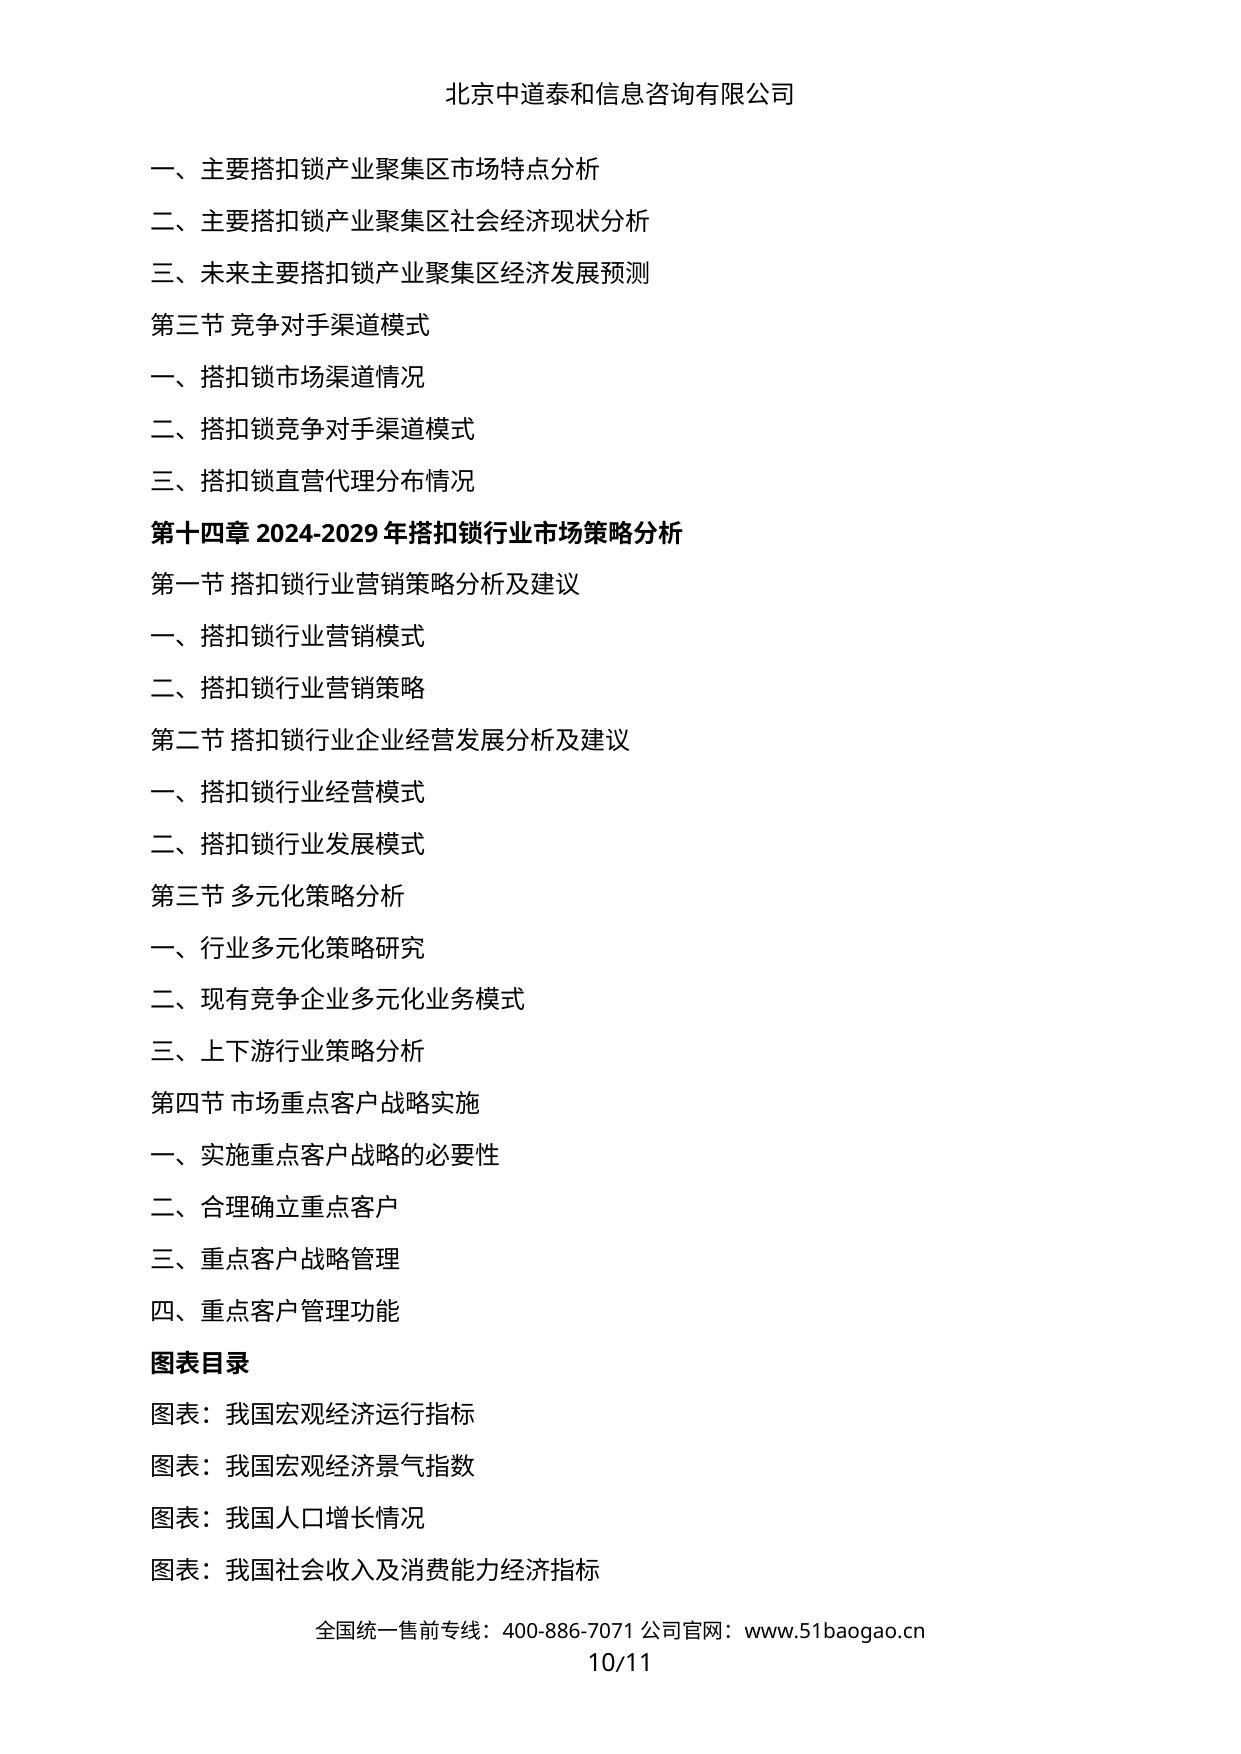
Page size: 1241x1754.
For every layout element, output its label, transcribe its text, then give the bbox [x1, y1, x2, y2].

text 二、搭扣锁行业发展模式 [150, 824, 1090, 861]
text 第二节 搭扣锁行业企业经营发展分析及建议 [150, 721, 1090, 757]
text 四、重点客户管理功能 [150, 1291, 1090, 1327]
text 一、主要搭扣锁产业聚集区市场特点分析 [150, 150, 1090, 186]
text 二、搭扣锁行业营销策略 [150, 669, 1090, 705]
text 一、实施重点客户战略的必要性 [150, 1136, 1090, 1172]
text 二、搭扣锁竞争对手渠道模式 [150, 409, 1090, 446]
text 图表：我国宏观经济景气指数 [150, 1447, 1090, 1483]
text 第四节 市场重点客户战略实施 [150, 1084, 1090, 1120]
text 二、合理确立重点客户 [150, 1187, 1090, 1224]
text 二、现有竞争企业多元化业务模式 [150, 980, 1090, 1016]
text 三、搭扣锁直营代理分布情况 [150, 461, 1090, 497]
text 图表：我国宏观经济运行指标 [150, 1395, 1090, 1431]
text 第三节 竞争对手渠道模式 [150, 306, 1090, 342]
text 三、重点客户战略管理 [150, 1239, 1090, 1276]
text 第十四章 2024-2029年搭扣锁行业市场策略分析 [150, 513, 1090, 549]
text 三、上下游行业策略分析 [150, 1032, 1090, 1068]
text 第三节 多元化策略分析 [150, 876, 1090, 912]
text 二、主要搭扣锁产业聚集区社会经济现状分析 [150, 202, 1090, 238]
text 三、未来主要搭扣锁产业聚集区经济发展预测 [150, 254, 1090, 290]
text 一、搭扣锁行业经营模式 [150, 772, 1090, 809]
text 一、搭扣锁市场渠道情况 [150, 357, 1090, 394]
text 图表：我国人口增长情况 [150, 1499, 1090, 1535]
text 一、搭扣锁行业营销模式 [150, 617, 1090, 653]
text 图表：我国社会收入及消费能力经济指标 [150, 1551, 1090, 1587]
text 第一节 搭扣锁行业营销策略分析及建议 [150, 565, 1090, 601]
text 图表目录 [150, 1343, 1090, 1379]
text 一、行业多元化策略研究 [150, 928, 1090, 964]
